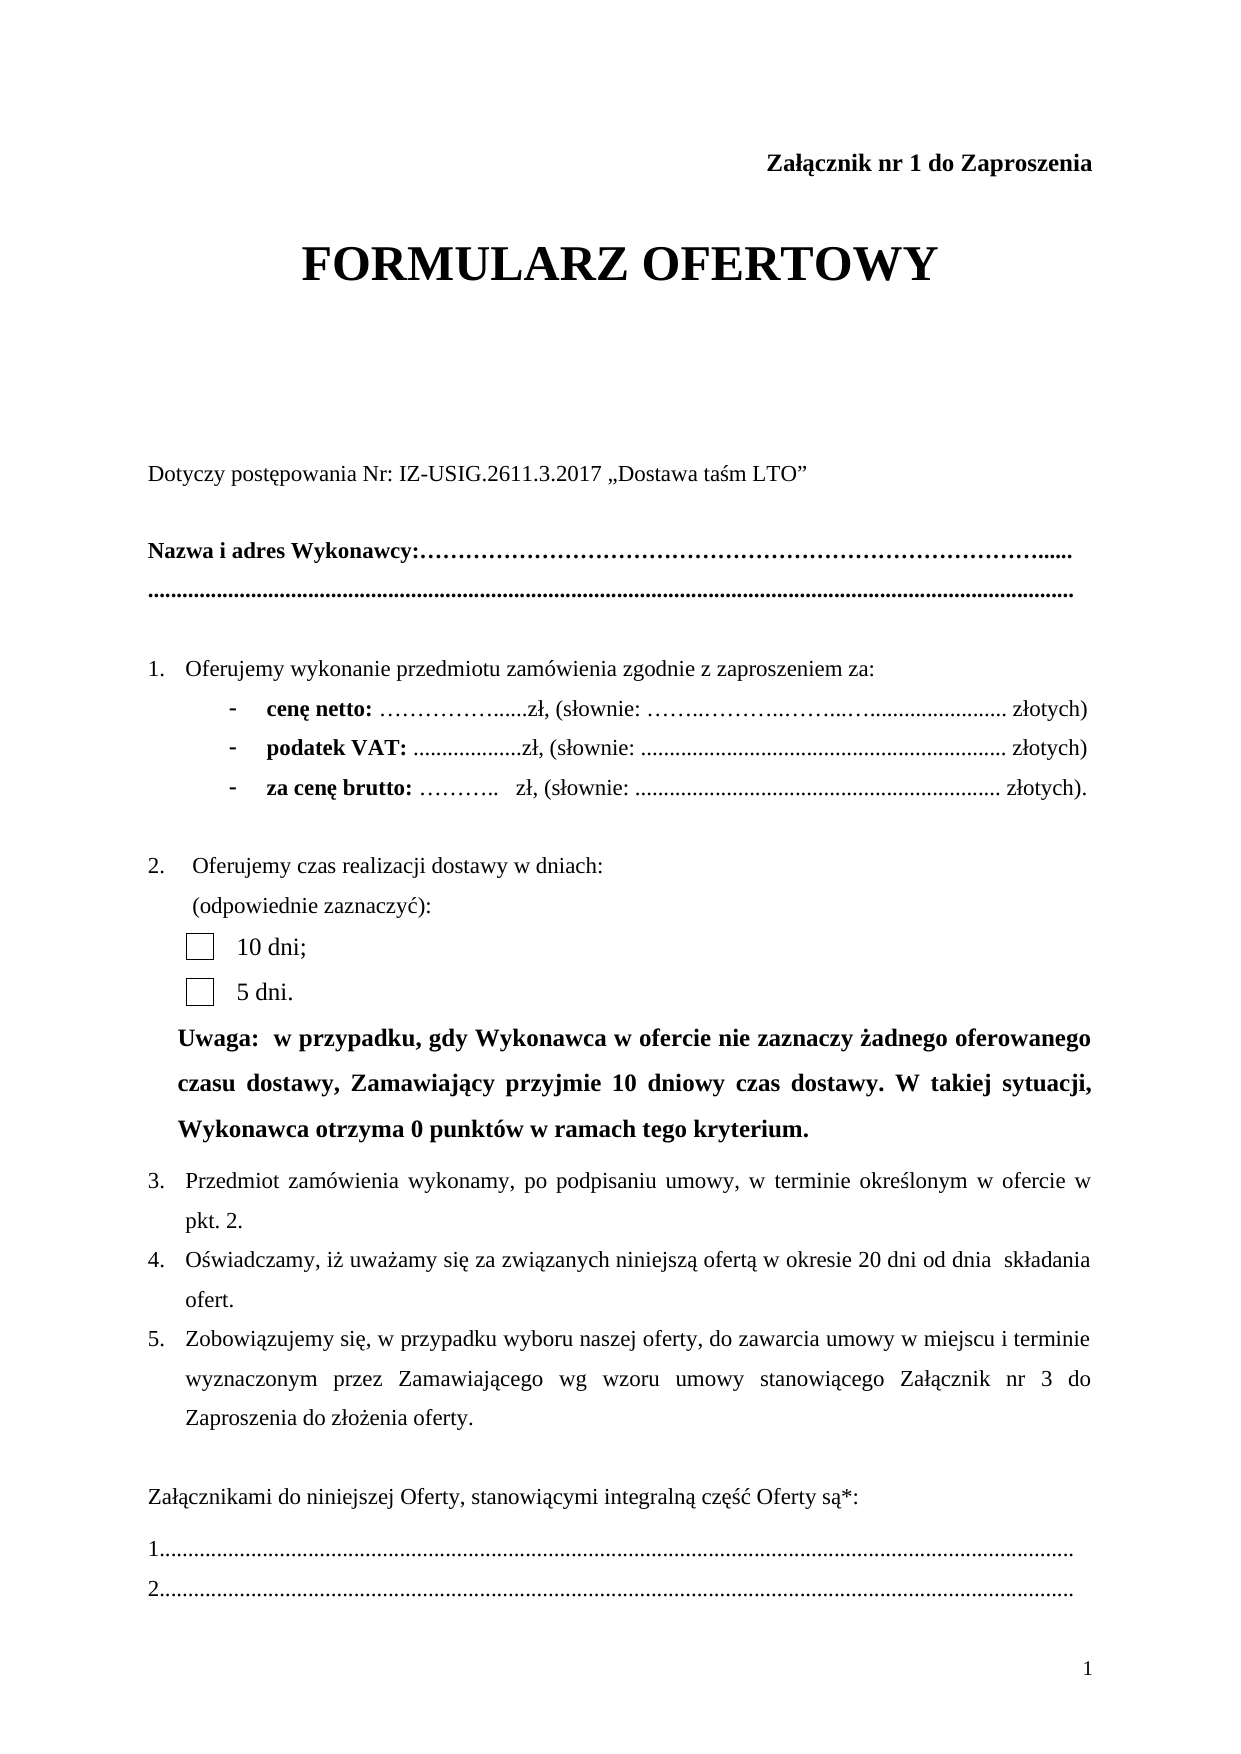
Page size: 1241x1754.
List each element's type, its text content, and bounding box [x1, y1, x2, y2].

text 1................................................................................................................................................................ [148, 1535, 1092, 1561]
text 2................................................................................................................................................................ [148, 1574, 1092, 1601]
text Dotyczy postępowania Nr: IZ-USIG.2611.3.2017 „Dostawa taśm LTO” [148, 460, 1092, 486]
list Oświadczamy, iż uważamy się za związanych niniejszą ofertą w okresie 20 dni od dnia składania ofert. [148, 1246, 1092, 1312]
text Uwaga: w przypadku, gdy Wykonawca w ofercie nie zaznaczy żadnego oferowanego czasu dostawy, Zamawiający przyjmie 10 dniowy czas dostawy. W takiej sytuacji, Wykonawca otrzyma 0 punktów w ramach tego kryterium. [177, 1023, 1092, 1143]
list podatek VAT: ...................zł, (słownie: ................................................................ złotych) [229, 734, 1092, 761]
text Nazwa i adres Wykonawcy:………………………………………………………………………...... [148, 537, 1092, 563]
text FORMULARZ OFERTOWY [148, 234, 1092, 291]
list Zobowiązujemy się, w przypadku wyboru naszej oferty, do zawarcia umowy w miejscu i terminie wyznaczonym przez Zamawiającego wg wzoru umowy stanowiącego Załącznik nr 3 do Zaproszenia do złożenia oferty. [148, 1325, 1092, 1431]
text 5 dni. [185, 977, 1092, 1006]
text Załącznikami do niniejszej Oferty, stanowiącymi integralną część Oferty są*: [148, 1483, 1092, 1509]
text Załącznik nr 1 do Zaproszenia [148, 148, 1092, 176]
list Oferujemy wykonanie przedmiotu zamówienia zgodnie z zaproszeniem za: [148, 655, 1092, 682]
list Oferujemy czas realizacji dostawy w dniach: [148, 853, 1092, 879]
text (odpowiednie zaznaczyć): [192, 892, 1092, 918]
text .................................................................................................................................................................. [148, 576, 1092, 603]
list Przedmiot zamówienia wykonamy, po podpisaniu umowy, w terminie określonym w ofercie w pkt. 2. [148, 1167, 1092, 1233]
list cenę netto: ……………......zł, (słownie: ……..………..……...…........................ złotych) [229, 695, 1092, 721]
text 10 dni; [185, 932, 1092, 960]
list za cenę brutto: ……….. zł, (słownie: ................................................................ złotych). [229, 774, 1092, 800]
